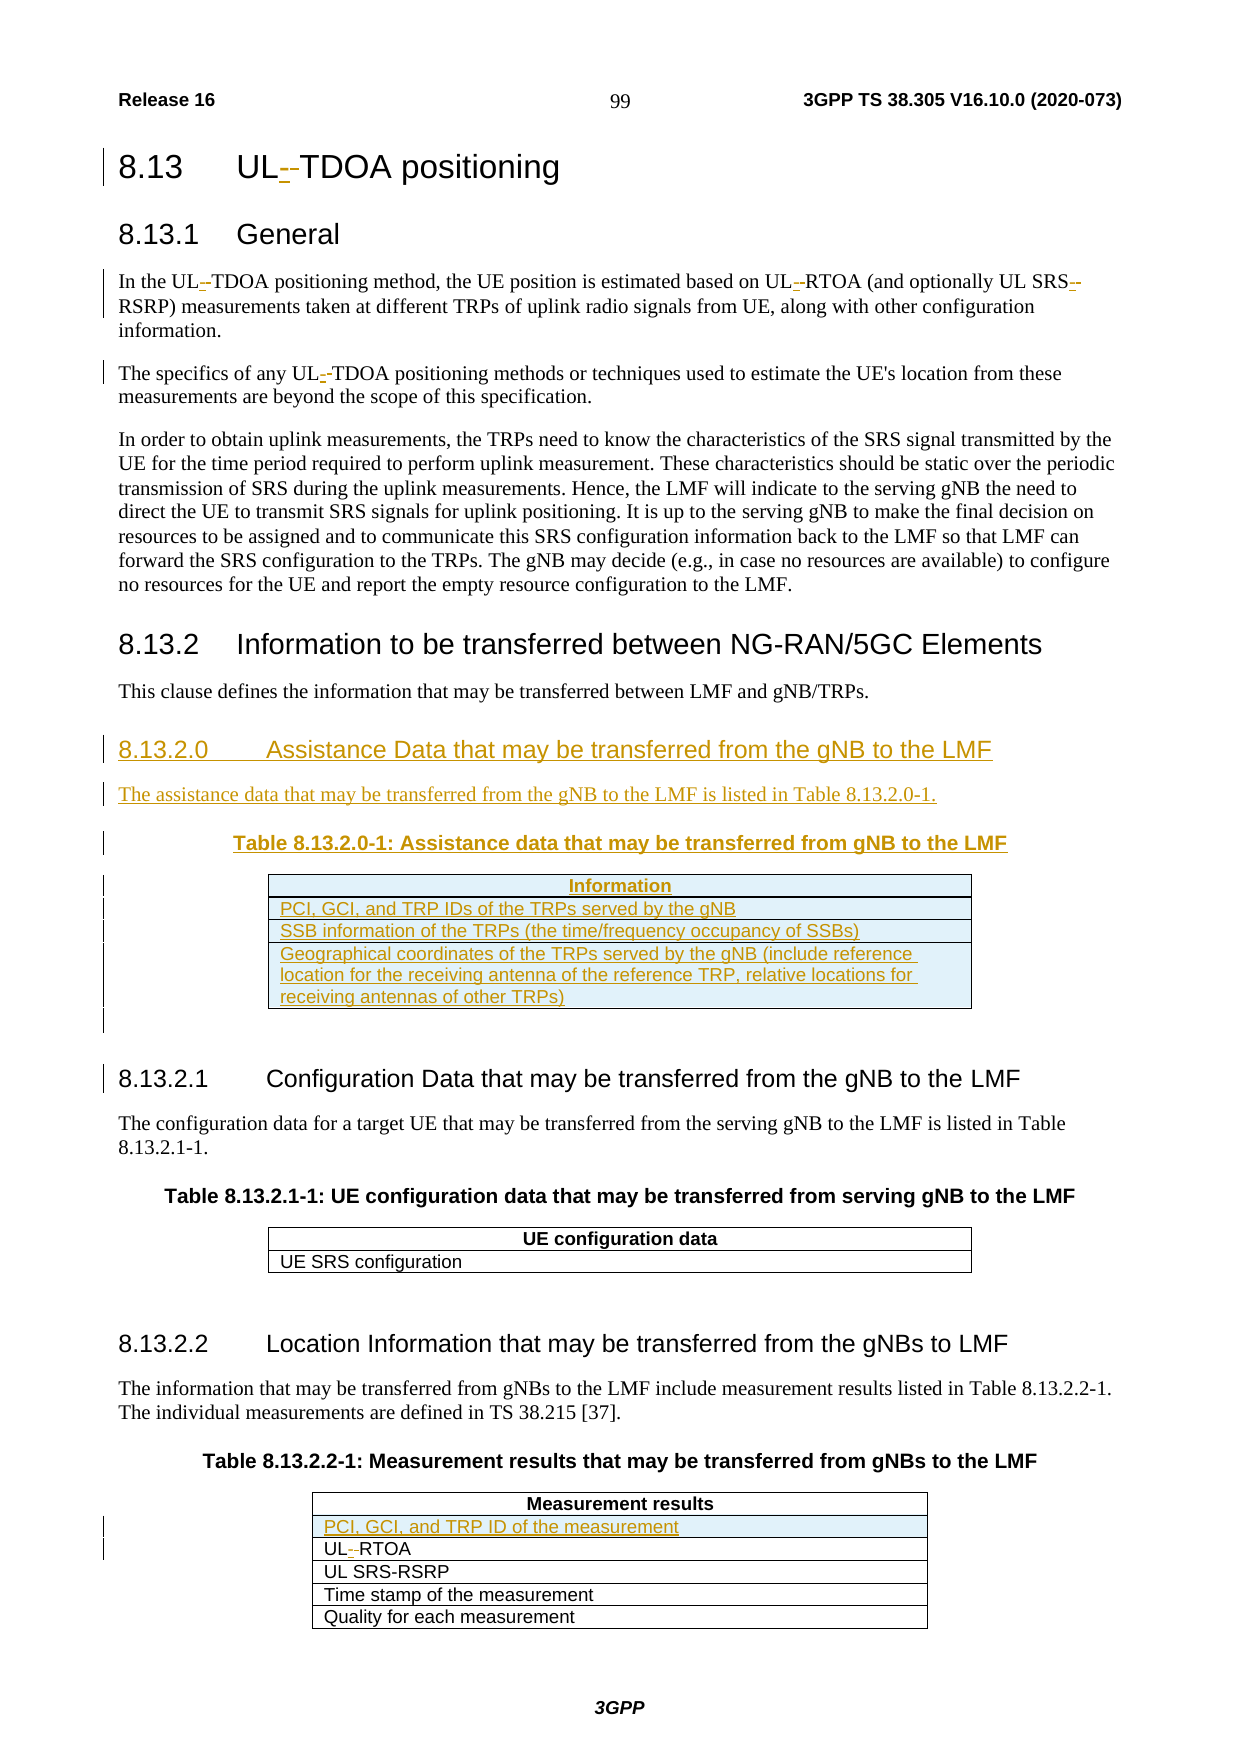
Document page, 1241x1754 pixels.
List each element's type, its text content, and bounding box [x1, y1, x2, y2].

text Table 8.13.2.1-1: UE configuration data that may be transferred from serving gNB to the LMF [118, 1184, 1122, 1208]
text The specifics of any ULTDOA positioning methods or techniques used to estimate the UE's location from these measurements are beyond the scope of this specification. [118, 360, 1122, 408]
subtitle 8.13 ULTDOA positioning [118, 147, 1122, 186]
subtitle 8.13.2 Information to be transferred between NG-RAN/5GC Elements [118, 627, 1122, 661]
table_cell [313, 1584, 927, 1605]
text In the ULTDOA positioning method, the UE position is estimated based on ULRTOA (and optionally UL SRSRSRP) measurements taken at different TRPs of uplink radio signals from UE, along with other configuration information. [118, 269, 1122, 342]
subtitle 8.13.2.2 Location Information that may be transferred from the gNBs to LMF [118, 1329, 1122, 1357]
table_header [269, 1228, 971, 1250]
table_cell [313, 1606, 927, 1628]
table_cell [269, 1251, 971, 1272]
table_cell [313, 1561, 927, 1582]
text This clause defines the information that may be transferred between LMF and gNB/TRPs. [118, 679, 1122, 703]
text The information that may be transferred from gNBs to the LMF include measurement results listed in Table 8.13.2.2-1. The individual measurements are defined in TS 38.215 [37]. [118, 1376, 1122, 1424]
text Table 8.13.2.2-1: Measurement results that may be transferred from gNBs to the LMF [118, 1449, 1122, 1473]
text The configuration data for a target UE that may be transferred from the serving gNB to the LMF is listed in Table 8.13.2.1-1. [118, 1111, 1122, 1159]
subtitle 8.13.2.1 Configuration Data that may be transferred from the gNB to the LMF [118, 1064, 1122, 1092]
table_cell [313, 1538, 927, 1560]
text In order to obtain uplink measurements, the TRPs need to know the characteristics of the SRS signal transmitted by the UE for the time period required to perform uplink measurement. These characteristics should be static over the periodic transmission of SRS during the uplink measurements. Hence, the LMF will indicate to the serving gNB the need to direct the UE to transmit SRS signals for uplink positioning. It is up to the serving gNB to make the final decision on resources to be assigned and to communicate this SRS configuration information back to the LMF so that LMF can forward the SRS configuration to the TRPs. The gNB may decide (e.g., in case no resources are available) to configure no resources for the UE and report the empty resource configuration to the LMF. [118, 427, 1122, 596]
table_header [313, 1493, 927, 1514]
subtitle 8.13.1 General [118, 217, 1122, 251]
